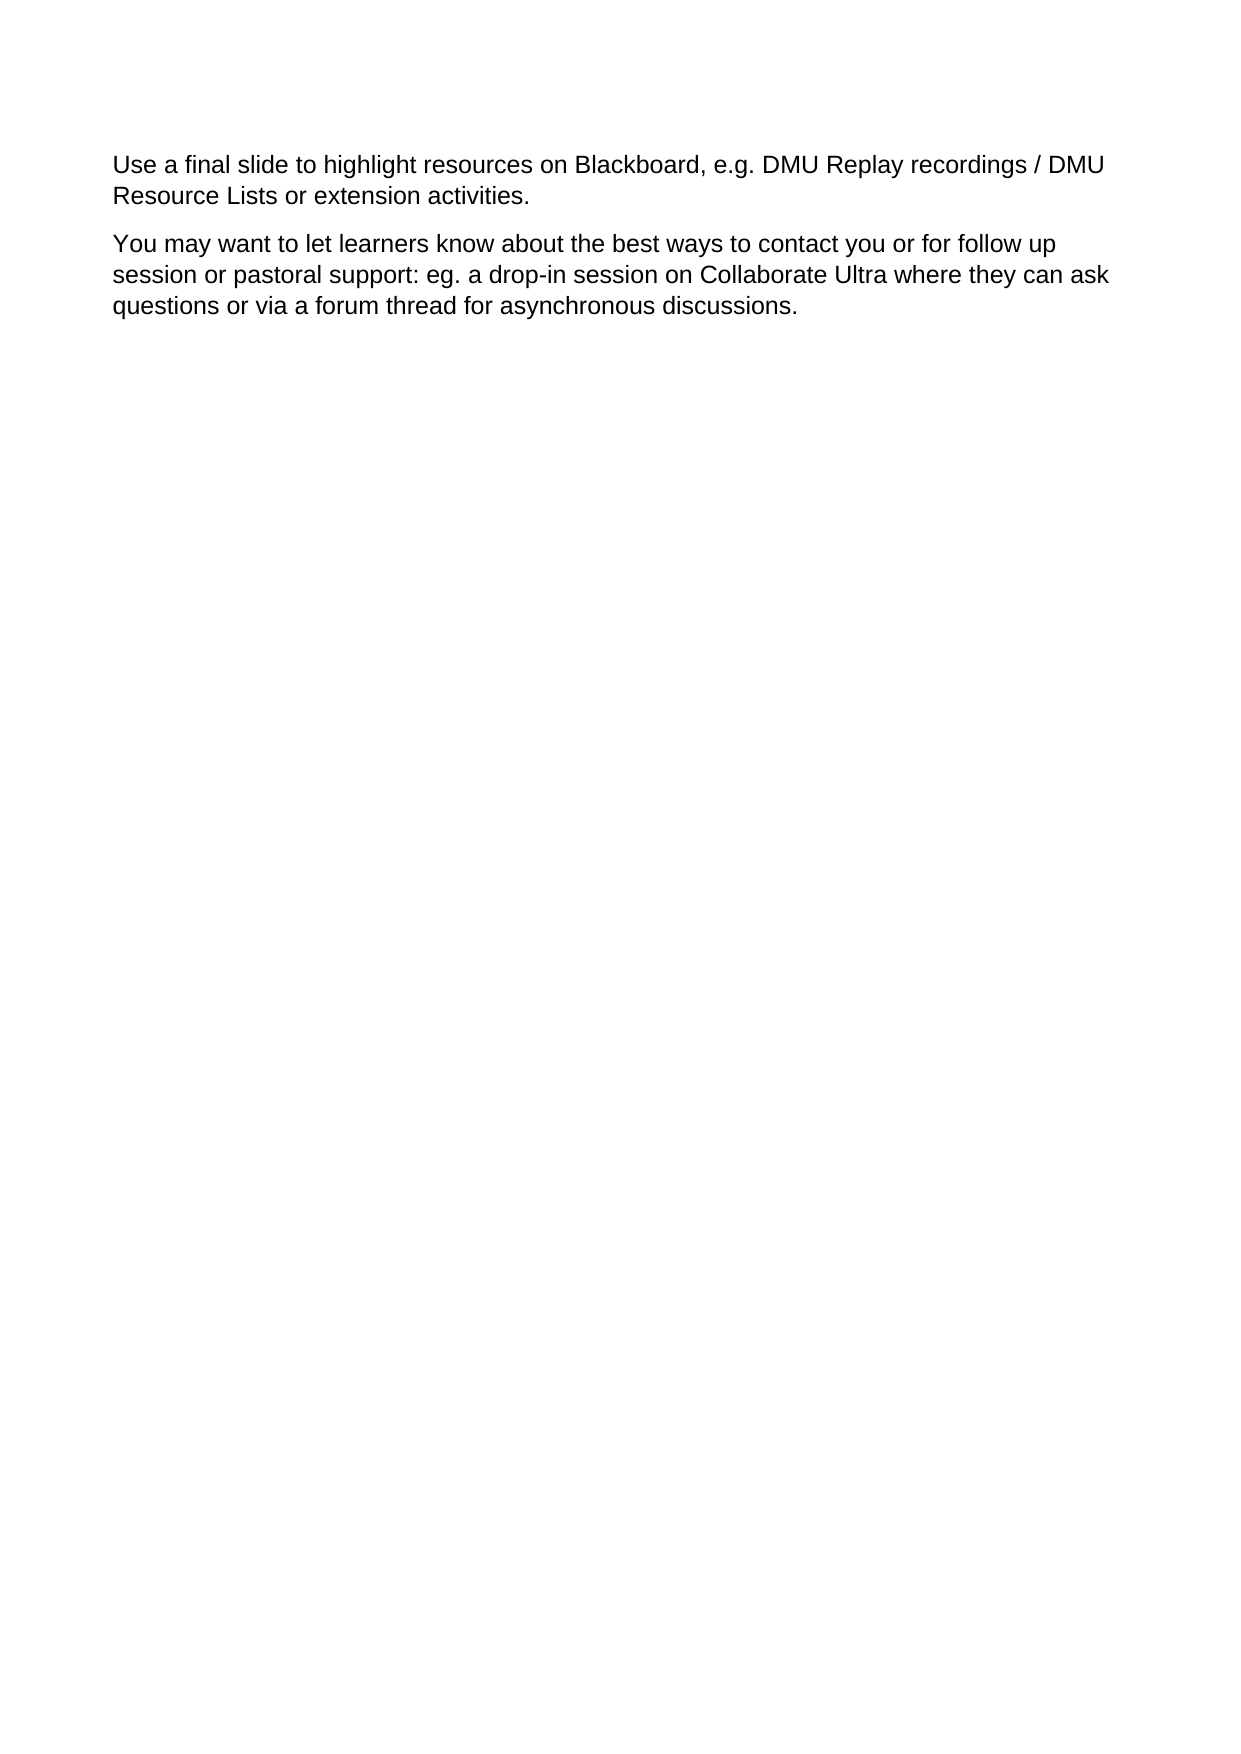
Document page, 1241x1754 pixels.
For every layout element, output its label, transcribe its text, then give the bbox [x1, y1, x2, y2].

text You may want to let learners know about the best ways to contact you or for follow up session or pastoral support: eg. a drop-in session on Collaborate Ultra where they can ask questions or via a forum thread for asynchronous discussions. [112, 229, 1128, 319]
text Use a final slide to highlight resources on Blackboard, e.g. DMU Replay recordings / DMU Resource Lists or extension activities. [112, 150, 1128, 210]
